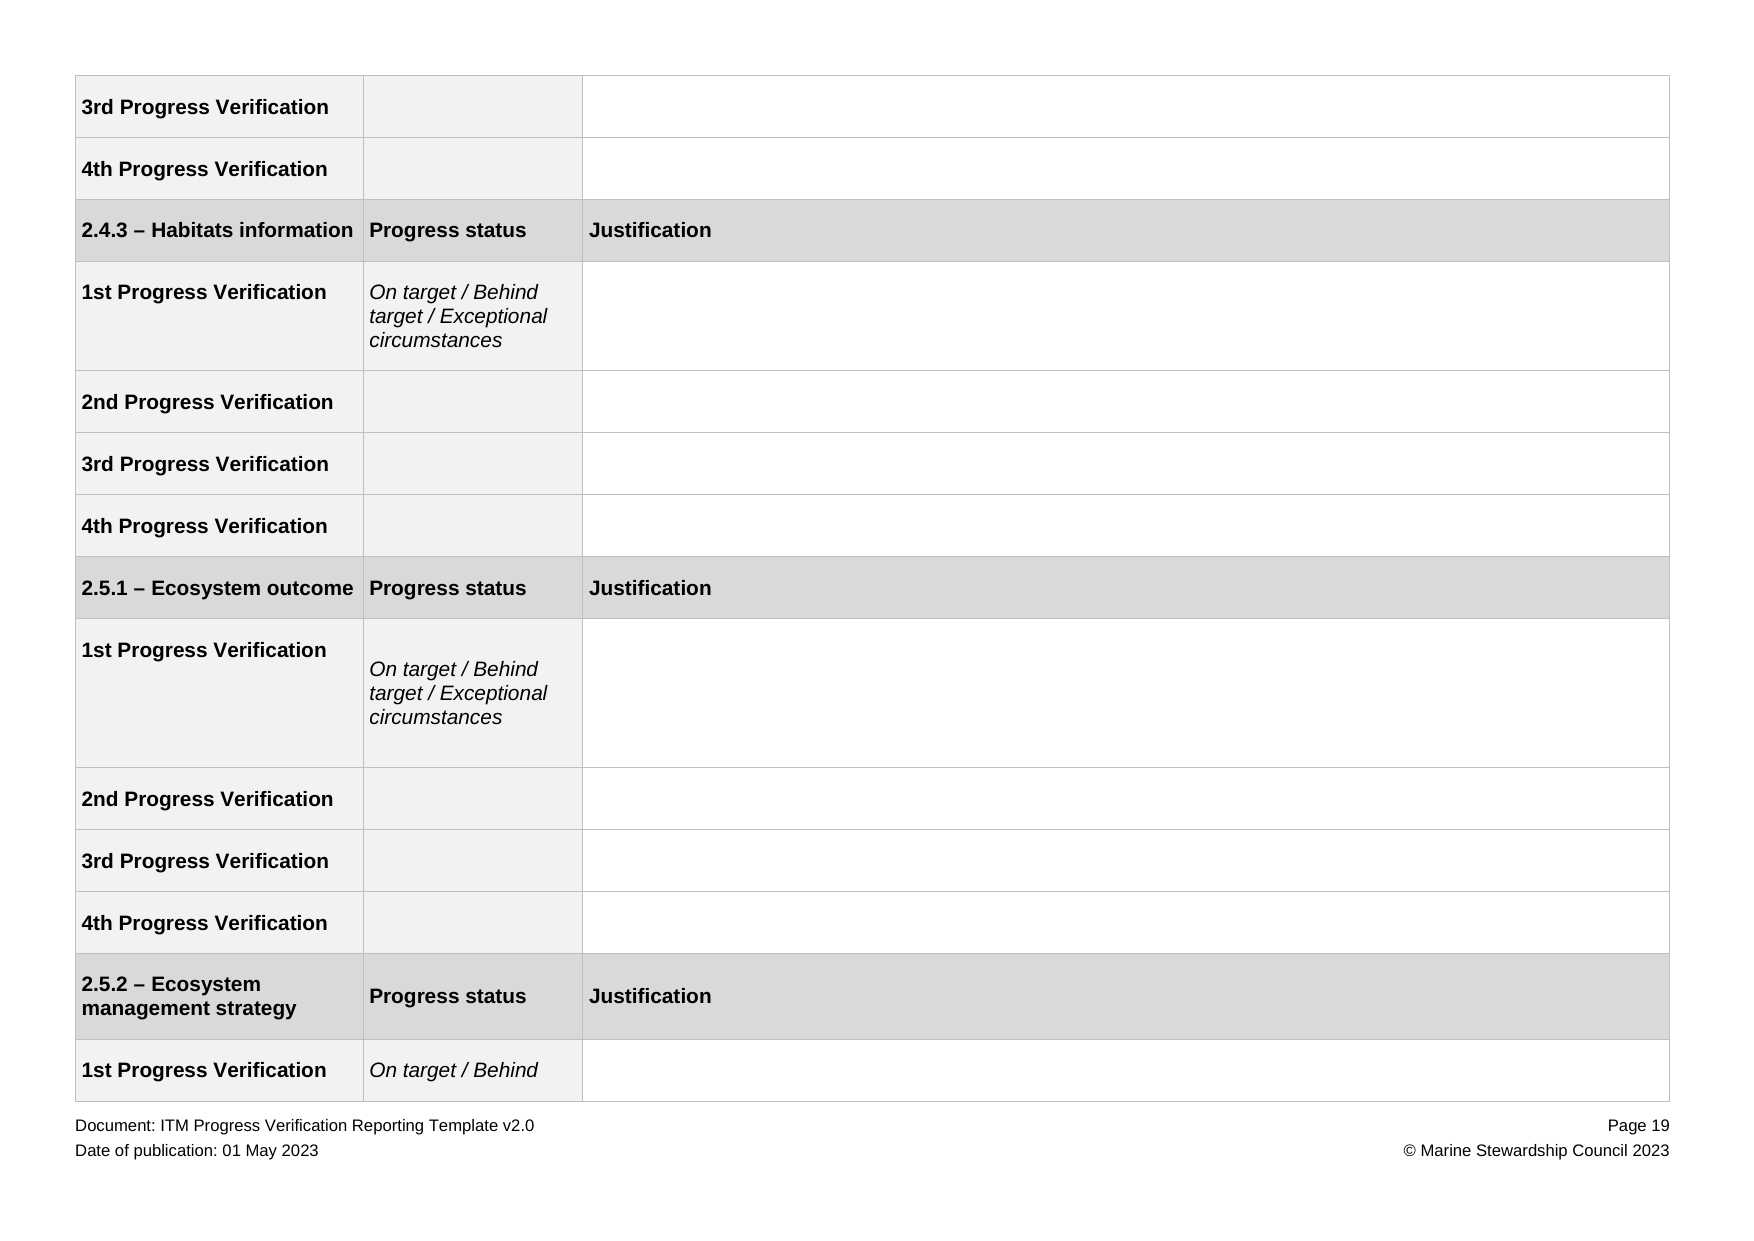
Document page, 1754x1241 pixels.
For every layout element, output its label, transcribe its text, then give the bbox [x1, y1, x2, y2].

table_cell [583, 495, 1669, 556]
table_cell 4th Progress Verification [76, 495, 363, 556]
table_cell [583, 1040, 1669, 1101]
table_cell 4th Progress Verification [76, 892, 363, 953]
table_cell 2.5.1 – Ecosystem outcome [76, 557, 363, 618]
table_cell 2.4.3 – Habitats information [76, 200, 363, 261]
table_cell On target / Behind target / Exceptional circumstances [364, 619, 582, 767]
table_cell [364, 262, 582, 370]
table_cell 1st Progress Verification [76, 619, 363, 767]
table_cell [583, 433, 1669, 494]
table_cell [583, 76, 1669, 137]
table_cell [364, 76, 582, 137]
table_cell [583, 830, 1669, 891]
table_cell [583, 768, 1669, 829]
table_cell [583, 138, 1669, 199]
table_cell 2.5.2 – Ecosystem management strategy [76, 954, 363, 1039]
table_cell [583, 262, 1669, 370]
table_cell [583, 371, 1669, 432]
table_cell 4th Progress Verification [76, 138, 363, 199]
table_cell Progress status [364, 200, 582, 261]
table_cell Progress status [364, 557, 582, 618]
table_cell [583, 892, 1669, 953]
table_cell 1st Progress Verification [76, 262, 363, 370]
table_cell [76, 1040, 363, 1101]
table_cell [364, 830, 582, 891]
table_cell [364, 138, 582, 199]
table_cell [364, 433, 582, 494]
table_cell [364, 1040, 582, 1101]
table_cell 3rd Progress Verification [76, 76, 363, 137]
table_cell 3rd Progress Verification [76, 433, 363, 494]
table_cell 2nd Progress Verification [76, 768, 363, 829]
table_cell 3rd Progress Verification [76, 830, 363, 891]
table_cell [364, 768, 582, 829]
table_cell [364, 892, 582, 953]
table_cell Justification [583, 954, 1669, 1039]
table_cell Justification [583, 200, 1669, 261]
table_cell [364, 495, 582, 556]
table_cell Justification [583, 557, 1669, 618]
table_cell [364, 371, 582, 432]
table_cell Progress status [364, 954, 582, 1039]
table_cell [583, 619, 1669, 767]
table_cell 2nd Progress Verification [76, 371, 363, 432]
